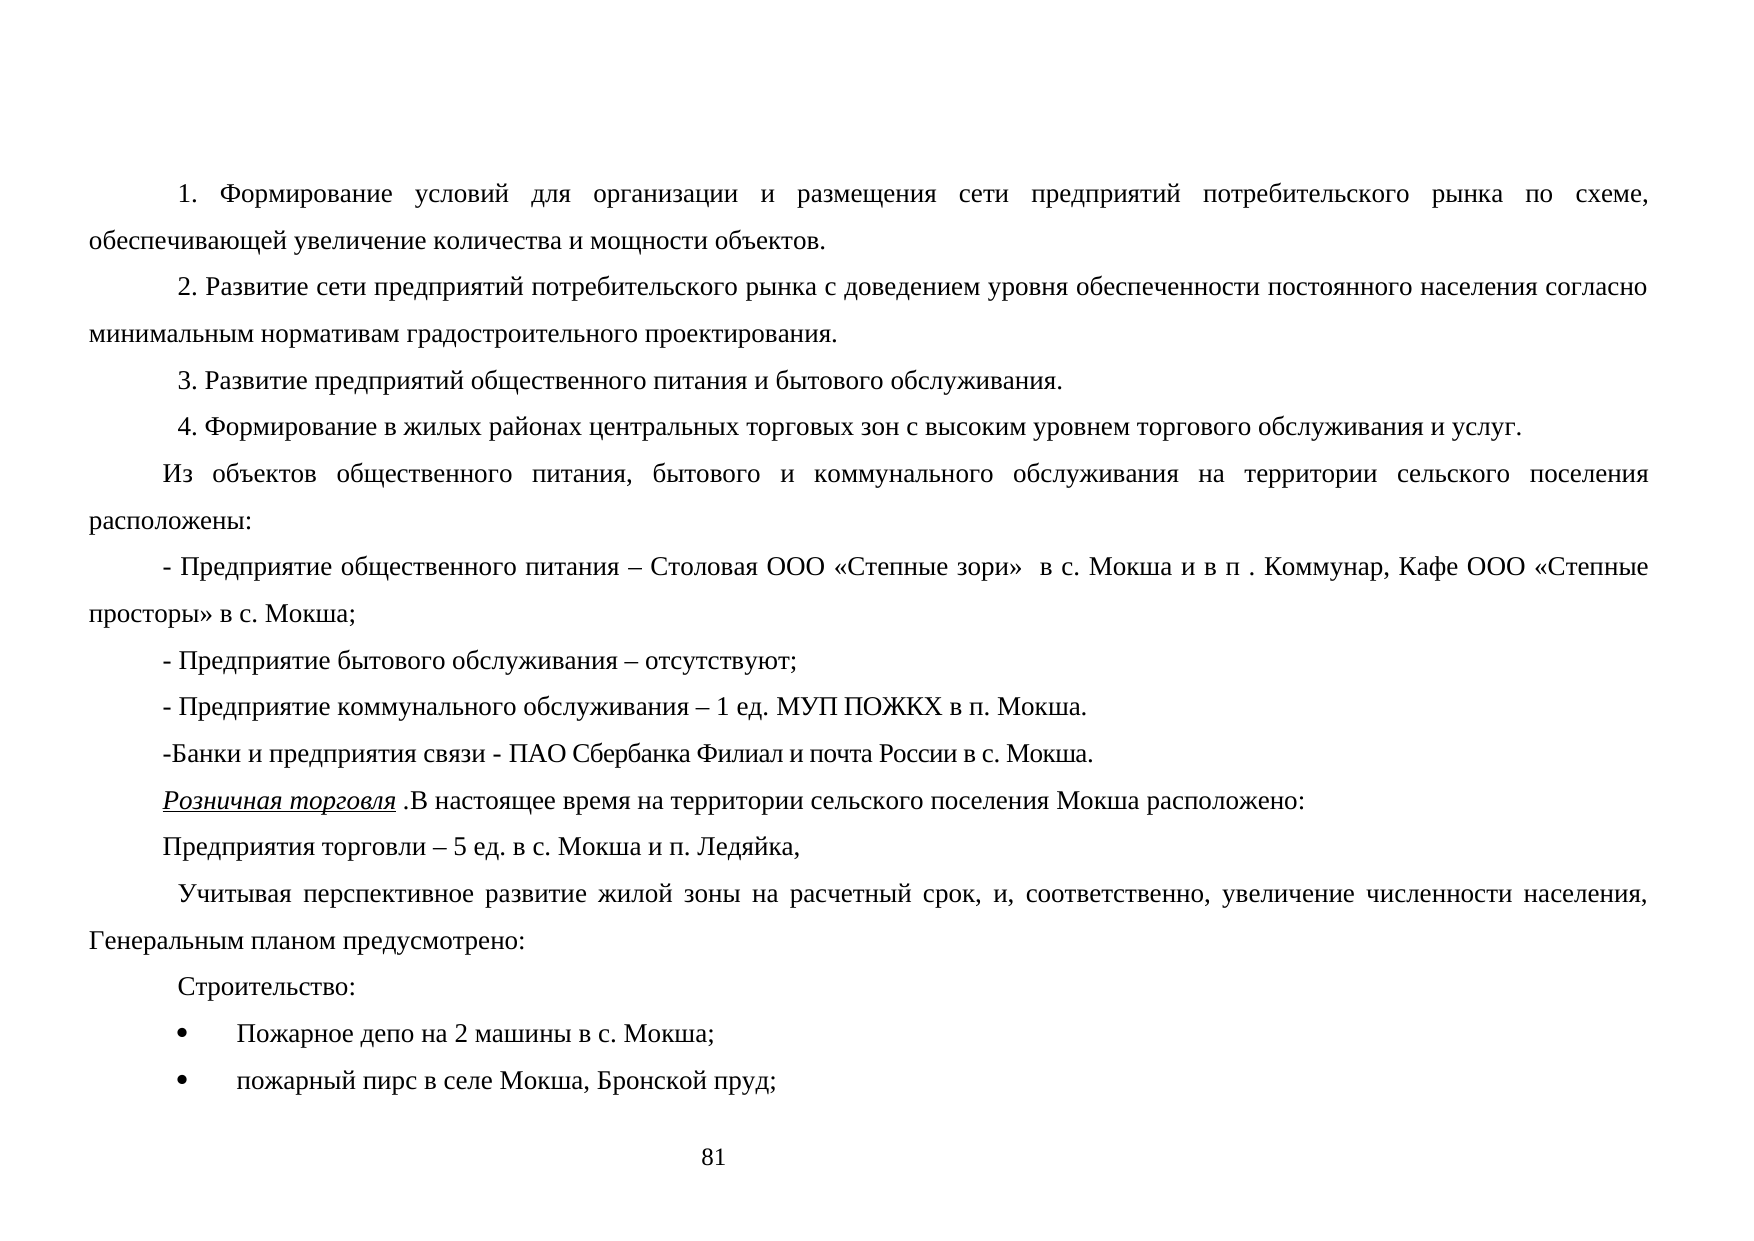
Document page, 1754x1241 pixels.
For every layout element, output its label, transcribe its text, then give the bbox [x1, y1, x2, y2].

text 4. Формирование в жилых районах центральных торговых зон с высоким уровнем торгового обслуживания и услуг. [89, 411, 1651, 442]
list - Предприятие коммунального обслуживания – 1 ед. МУП ПОЖКХ в п. Мокша. [89, 691, 1651, 722]
list Из объектов общественного питания, бытового и коммунального обслуживания на территории сельского поселения расположены: [89, 457, 1651, 535]
list Розничная торговля .В настоящее время на территории сельского поселения Мокша расположено: [89, 784, 1651, 815]
text Учитывая перспективное развитие жилой зоны на расчетный срок, и, соответственно, увеличение численности населения, Генеральным планом предусмотрено: [89, 877, 1651, 955]
text 2. Развитие сети предприятий потребительского рынка с доведением уровня обеспеченности постоянного населения согласно минимальным нормативам градостроительного проектирования. [89, 271, 1651, 348]
list Предприятия торговли – 5 ед. в с. Мокша и п. Ледяйка, [89, 831, 1651, 862]
list - Предприятие бытового обслуживания – отсутствуют; [89, 644, 1651, 675]
list Пожарное депо на 2 машины в с. Мокша; [89, 1017, 1651, 1048]
list пожарный пирс в селе Мокша, Бронской пруд; [89, 1064, 1651, 1095]
text 3. Развитие предприятий общественного питания и бытового обслуживания. [89, 364, 1651, 395]
list -Банки и предприятия связи - ПАО Сбербанка Филиал и почта России в с. Мокша. [89, 737, 1651, 768]
list - Предприятие общественного питания – Столовая ООО «Степные зори» в с. Мокша и в п . Коммунар, Кафе ООО «Степные просторы» в с. Мокша; [89, 551, 1651, 628]
text 1. Формирование условий для организации и размещения сети предприятий потребительского рынка по схеме, обеспечивающей увеличение количества и мощности объектов. [89, 177, 1651, 255]
text Строительство: [89, 971, 1651, 1002]
